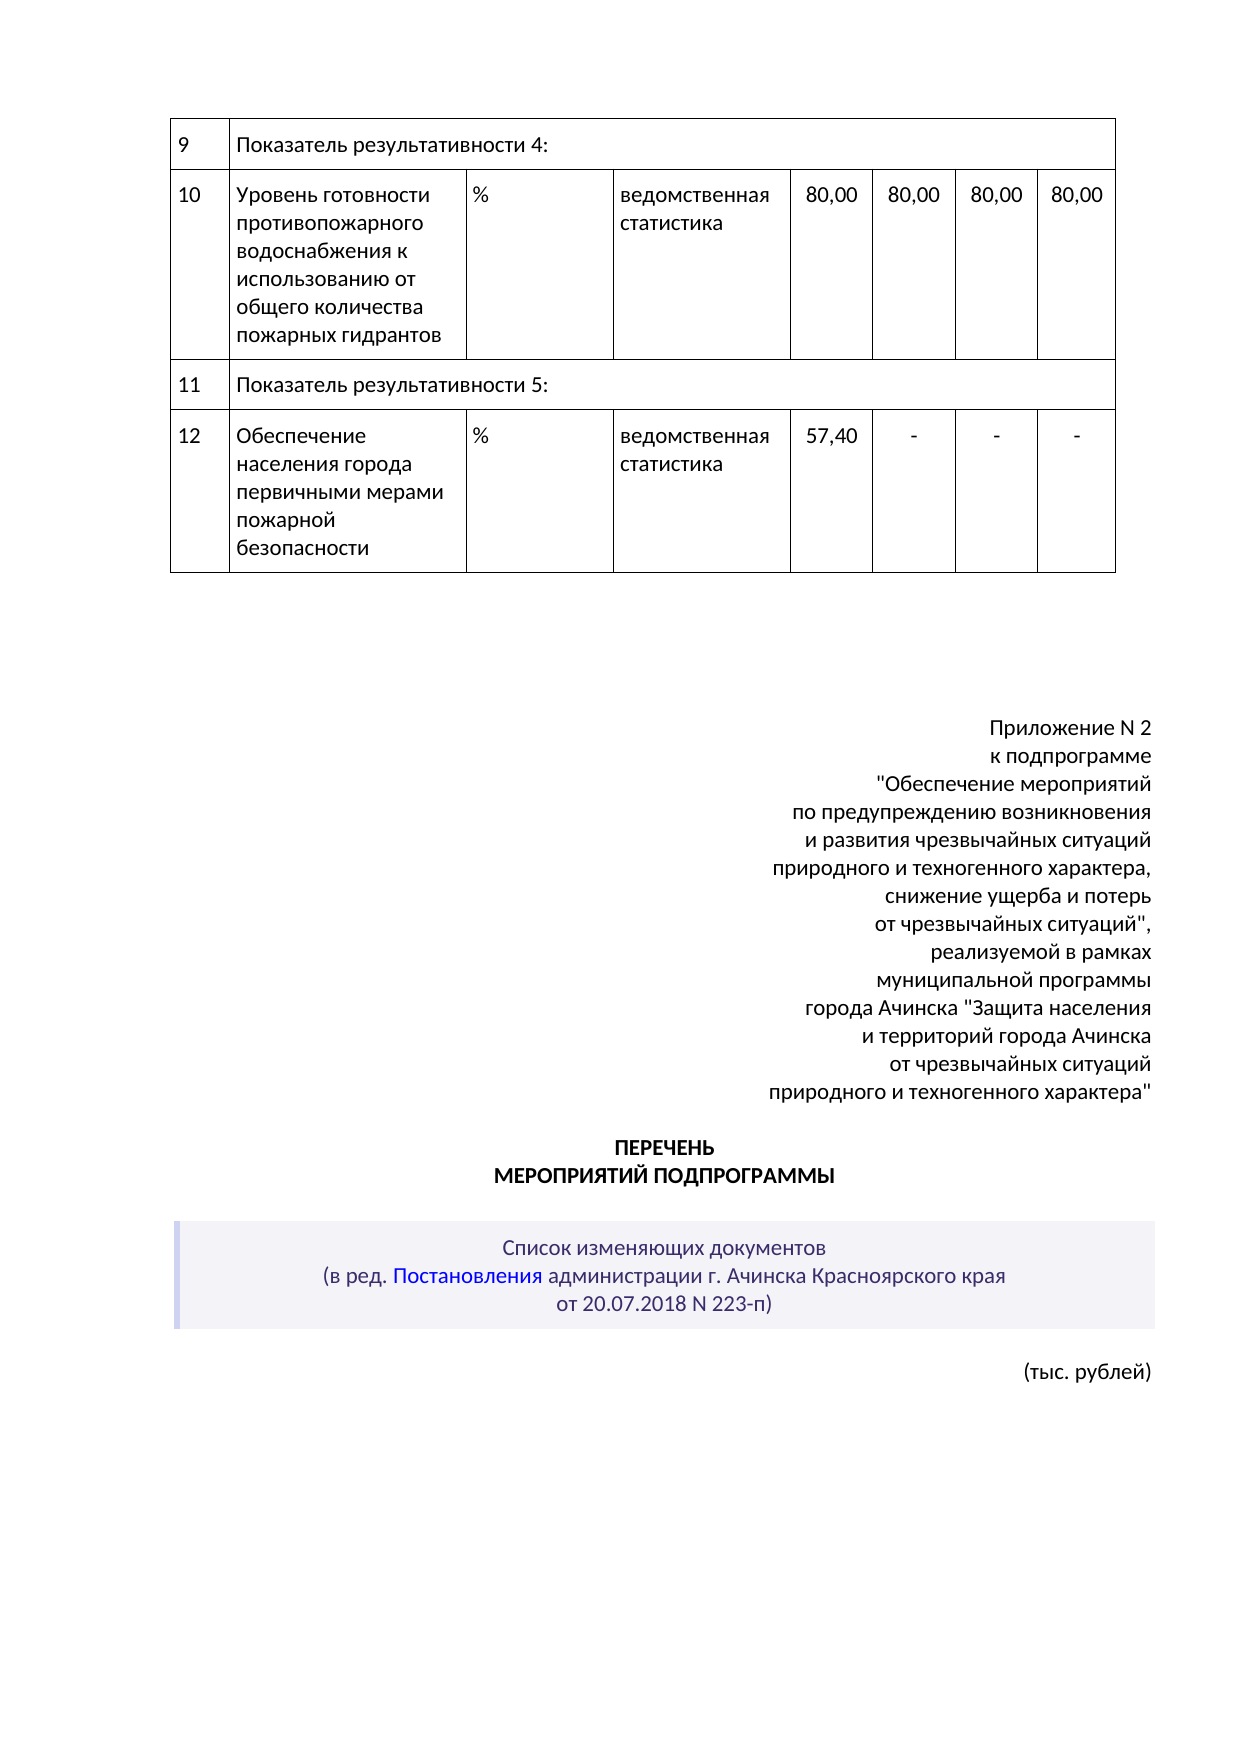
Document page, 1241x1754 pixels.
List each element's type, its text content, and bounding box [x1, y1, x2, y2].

text по предупреждению возникновения [177, 797, 1152, 825]
table_cell ведомственная статистика [614, 170, 790, 359]
text снижение ущерба и потерь [177, 881, 1152, 909]
text от чрезвычайных ситуаций [177, 1049, 1152, 1077]
table_cell Показатель результативности 5: [230, 360, 1115, 409]
table_cell 11 [171, 360, 229, 409]
text и развития чрезвычайных ситуаций [177, 825, 1152, 853]
table_cell 9 [171, 119, 229, 168]
text (тыс. рублей) [177, 1357, 1152, 1385]
text природного и техногенного характера, [177, 853, 1152, 881]
title ПЕРЕЧЕНЬ [177, 1133, 1152, 1161]
table_header Список изменяющих документов (в ред. Постановления администрации г. Ачинска Красноярского края от 20.07.2018 N 223-п) [180, 1221, 1149, 1329]
table_cell 80,00 [1038, 170, 1115, 359]
table_cell Уровень готовности противопожарного водоснабжения к использованию от общего количества пожарных гидрантов [230, 170, 466, 359]
table_cell 80,00 [956, 170, 1037, 359]
table_cell - [956, 410, 1037, 572]
table_cell 10 [171, 170, 229, 359]
table_cell % [467, 170, 613, 359]
text от чрезвычайных ситуаций", [177, 909, 1152, 937]
text муниципальной программы [177, 965, 1152, 993]
text реализуемой в рамках [177, 937, 1152, 965]
title МЕРОПРИЯТИЙ ПОДПРОГРАММЫ [177, 1161, 1152, 1189]
table_cell Обеспечение населения города первичными мерами пожарной безопасности [230, 410, 466, 572]
text города Ачинска "Защита населения [177, 993, 1152, 1021]
table_cell 80,00 [791, 170, 872, 359]
text Приложение N 2 [177, 713, 1152, 741]
text "Обеспечение мероприятий [177, 769, 1152, 797]
table_cell ведомственная статистика [614, 410, 790, 572]
table_cell - [873, 410, 955, 572]
text к подпрограмме [177, 741, 1152, 769]
table_cell 12 [171, 410, 229, 572]
table_cell 80,00 [873, 170, 955, 359]
text природного и техногенного характера" [177, 1077, 1152, 1105]
table_cell Показатель результативности 4: [230, 119, 1115, 168]
table_cell % [467, 410, 613, 572]
table_cell 57,40 [791, 410, 872, 572]
text и территорий города Ачинска [177, 1021, 1152, 1049]
table_cell - [1038, 410, 1115, 572]
